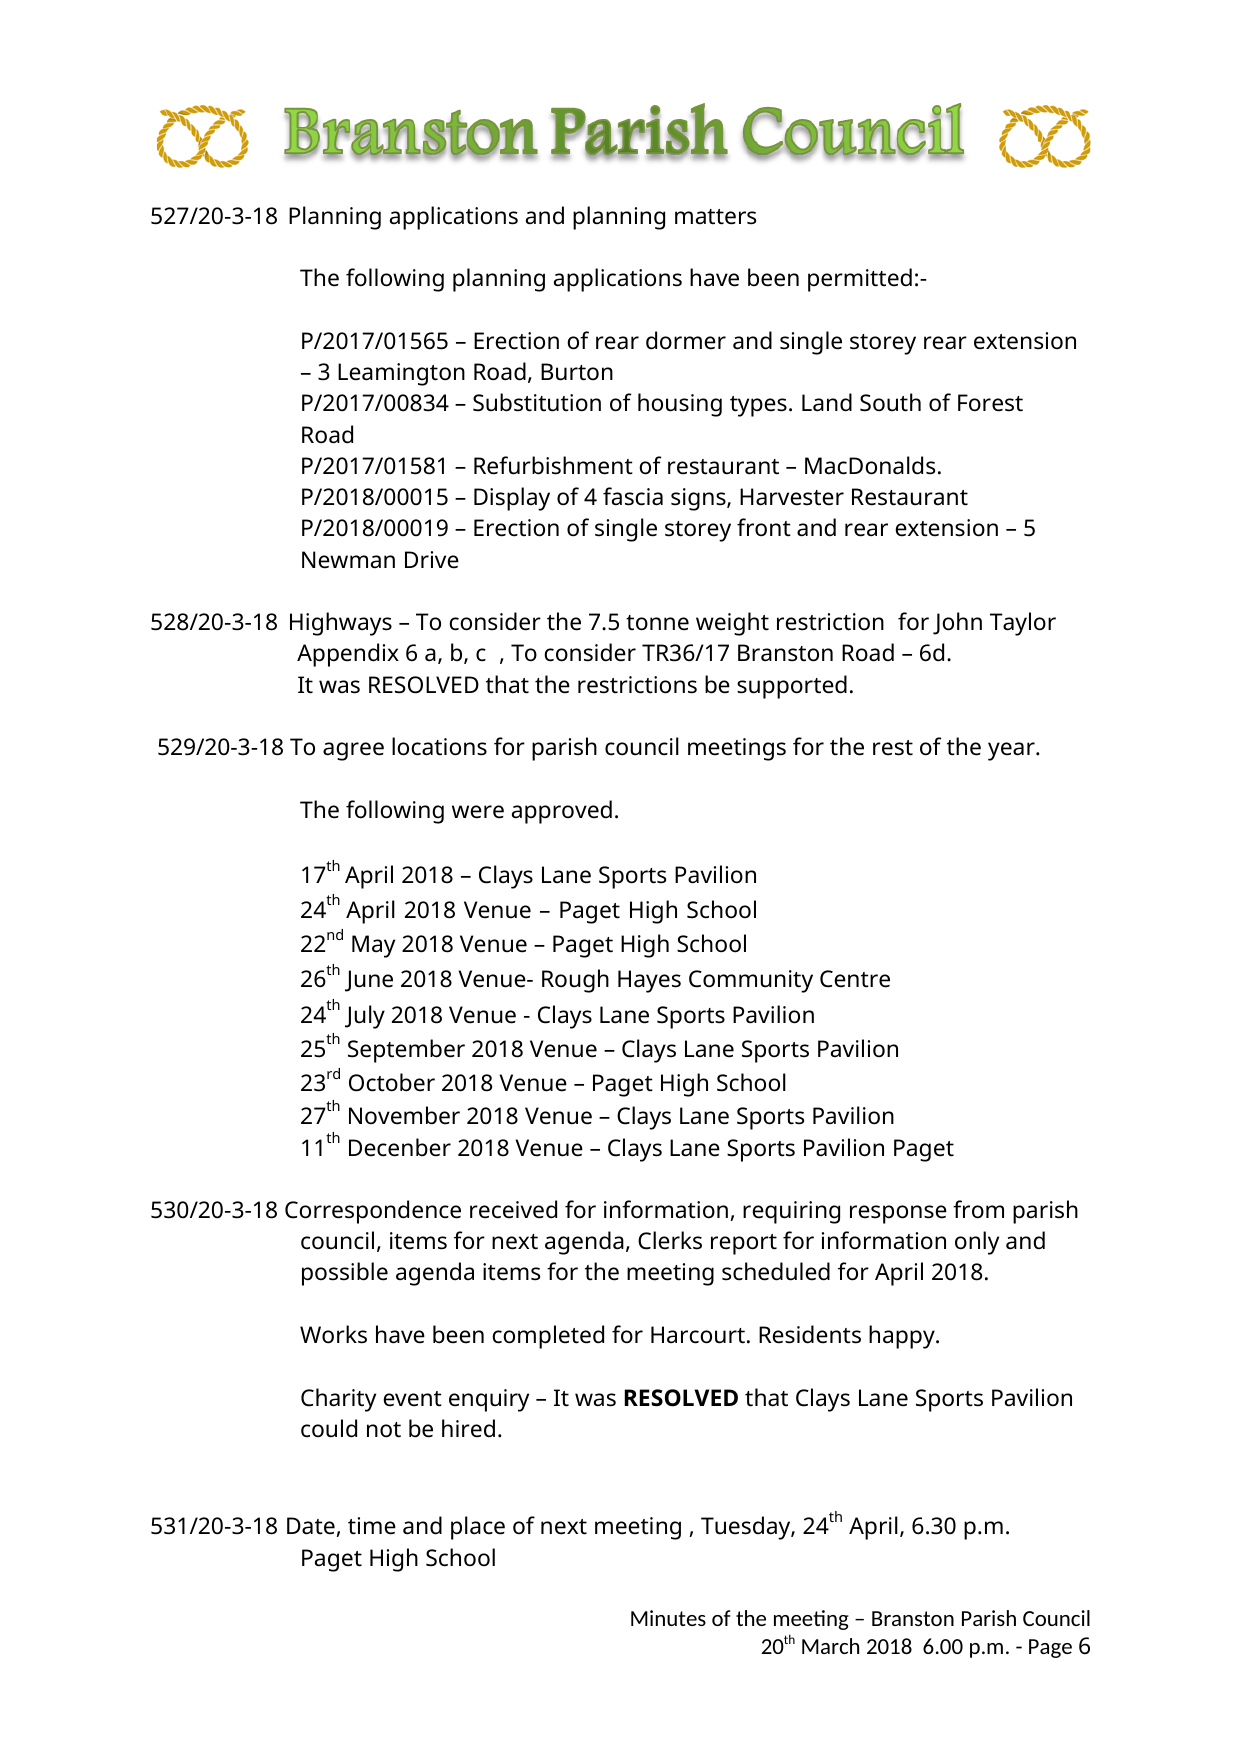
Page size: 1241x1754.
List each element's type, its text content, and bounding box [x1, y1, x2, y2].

text P/2017/01581 – Refurbishment of restaurant – MacDonalds. P/2018/00015 – Display of 4 fascia signs, Harvester Restaurant P/2018/00019 – Erection of single storey front and rear extension – 5 Newman Drive [300, 450, 1054, 575]
text 17th April 2018 – Clays Lane Sports Pavilion 24th April 2018 Venue – Paget High School 22nd May 2018 Venue – Paget High School [300, 856, 758, 959]
text P/2017/00834 – Substitution of housing types. Land South of Forest Road [300, 387, 1063, 450]
text It was RESOLVED that the restrictions be supported. [297, 669, 1113, 700]
text 27th November 2018 Venue – Clays Lane Sports Pavilion [300, 1099, 1113, 1131]
text The following were approved. [300, 794, 1113, 825]
text 11th Decenber 2018 Venue – Clays Lane Sports Pavilion Paget [300, 1131, 1113, 1163]
picture [156, 103, 1091, 168]
text Works have been completed for Harcourt. Residents happy. [300, 1319, 1113, 1350]
text 528/20-3-18 Highways – To consider the 7.5 tonne weight restriction for John Taylor Appendix 6 a, b, c , To consider TR36/17 Branston Road – 6d. [150, 606, 1113, 669]
text 527/20-3-18 Planning applications and planning matters [150, 200, 1113, 231]
text 530/20-3-18 Correspondence received for information, requiring response from parish council, items for next agenda, Clerks report for information only and possible agenda items for the meeting scheduled for April 2018. [150, 1194, 1113, 1288]
text The following planning applications have been permitted:- [300, 262, 1113, 294]
text P/2017/01565 – Erection of rear dormer and single storey rear extension [300, 325, 1113, 356]
text Paget High School [300, 1542, 1113, 1573]
text Charity event enquiry – It was RESOLVED that Clays Lane Sports Pavilion could not be hired. [300, 1382, 1113, 1444]
text 25th September 2018 Venue – Clays Lane Sports Pavilion 23rd October 2018 Venue – Paget High School [300, 1030, 936, 1099]
text 529/20-3-18 To agree locations for parish council meetings for the rest of the year. [157, 731, 1113, 762]
text 531/20-3-18 Date, time and place of next meeting , Tuesday, 24th April, 6.30 p.m. [150, 1506, 1113, 1541]
text 26th June 2018 Venue- Rough Hayes Community Centre 24th July 2018 Venue - Clays Lane Sports Pavilion [300, 959, 921, 1030]
text – 3 Leamington Road, Burton [300, 356, 1113, 387]
